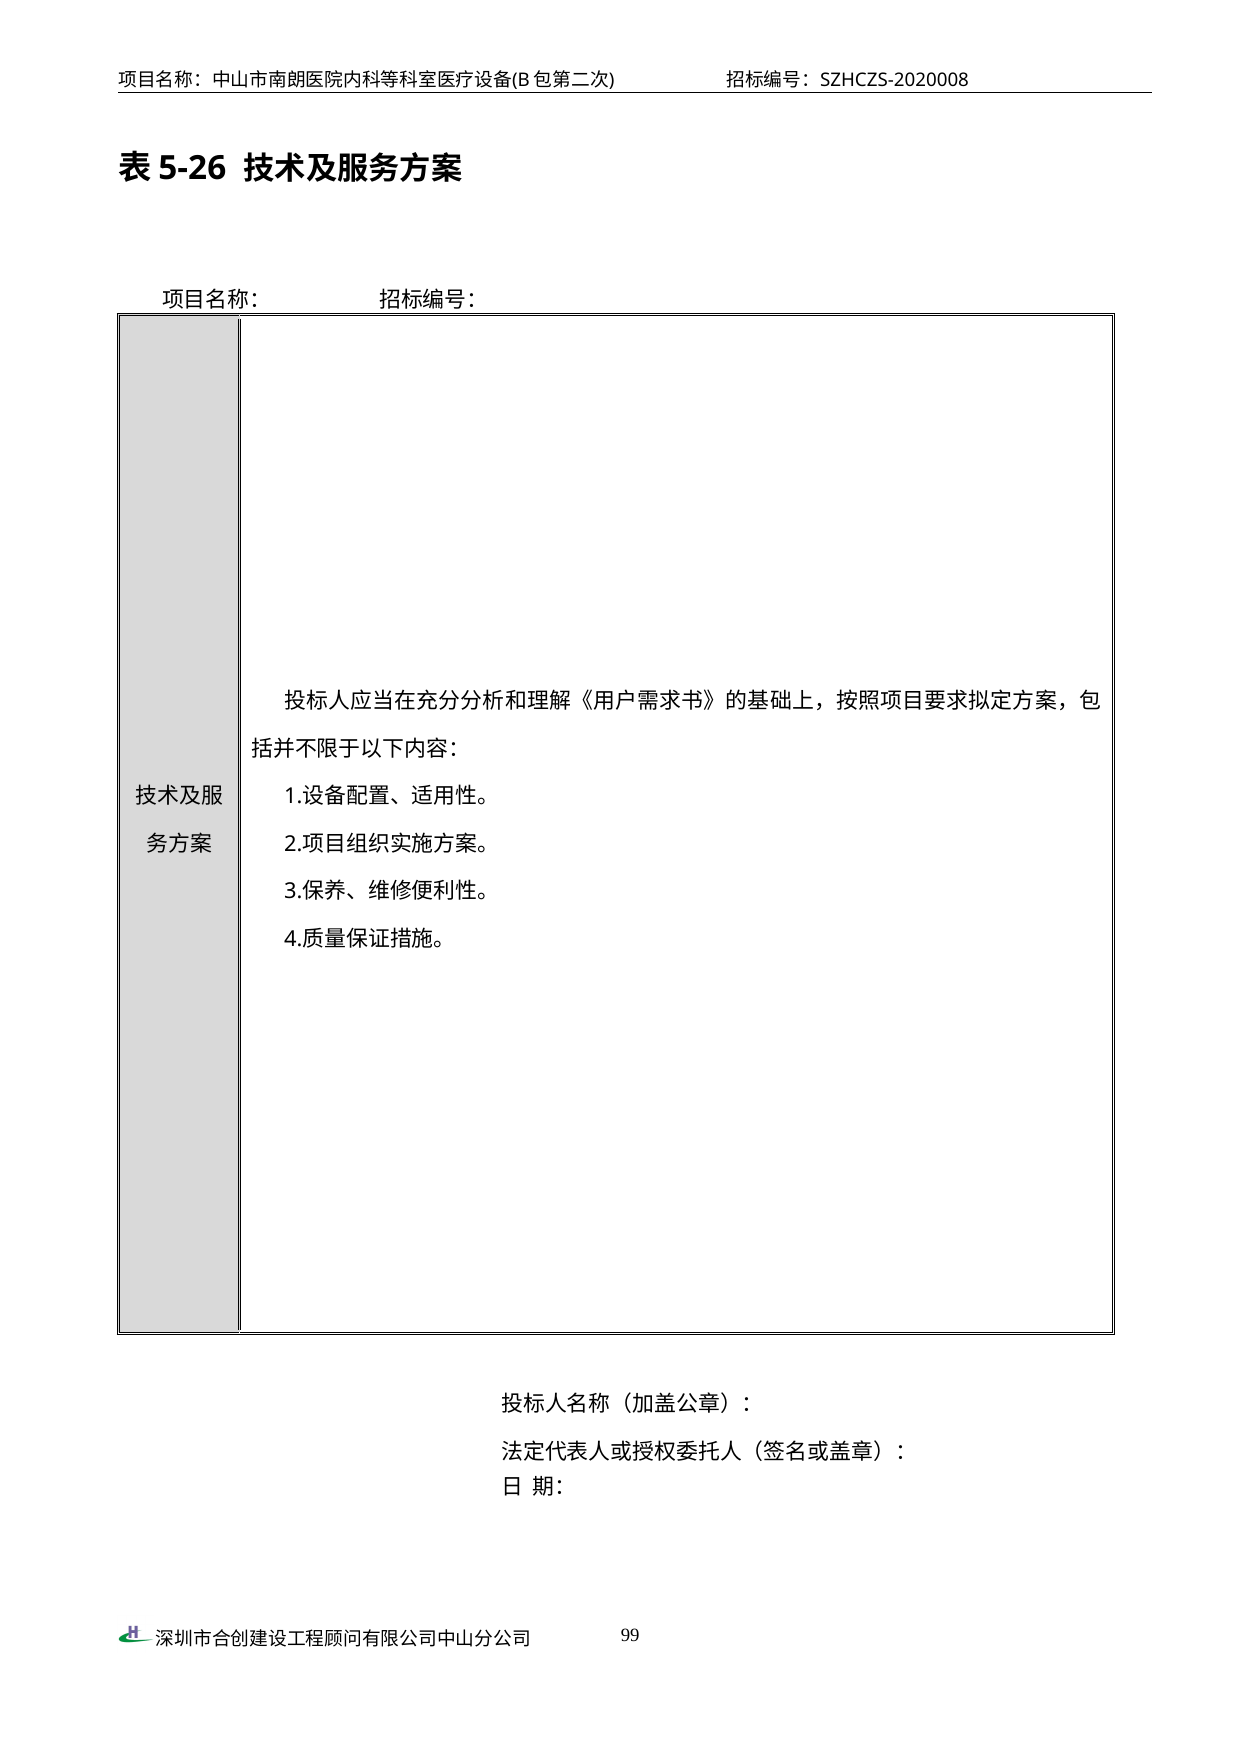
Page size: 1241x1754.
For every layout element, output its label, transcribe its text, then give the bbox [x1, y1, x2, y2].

subtitle 表5-26 技术及服务方案 [118, 141, 1152, 189]
table_header 投标人应当在充分分析和理解《用户需求书》的基础上，按照项目要求拟定方案，包括并不限于以下内容： 1.设备配置、适用性。 2.项目组织实施方案。 3.保养、维修便利性。 4.质量保证措施。 [240, 316, 1112, 1332]
text 投标人名称（加盖公章）： [118, 1373, 1152, 1421]
text 项目名称： 招标编号： [118, 282, 1152, 313]
text 日 期： [118, 1469, 1129, 1501]
table_header 技术及服务方案 [118, 314, 240, 1332]
text 法定代表人或授权委托人（签名或盖章）： [118, 1421, 1152, 1469]
picture [117, 1615, 154, 1653]
